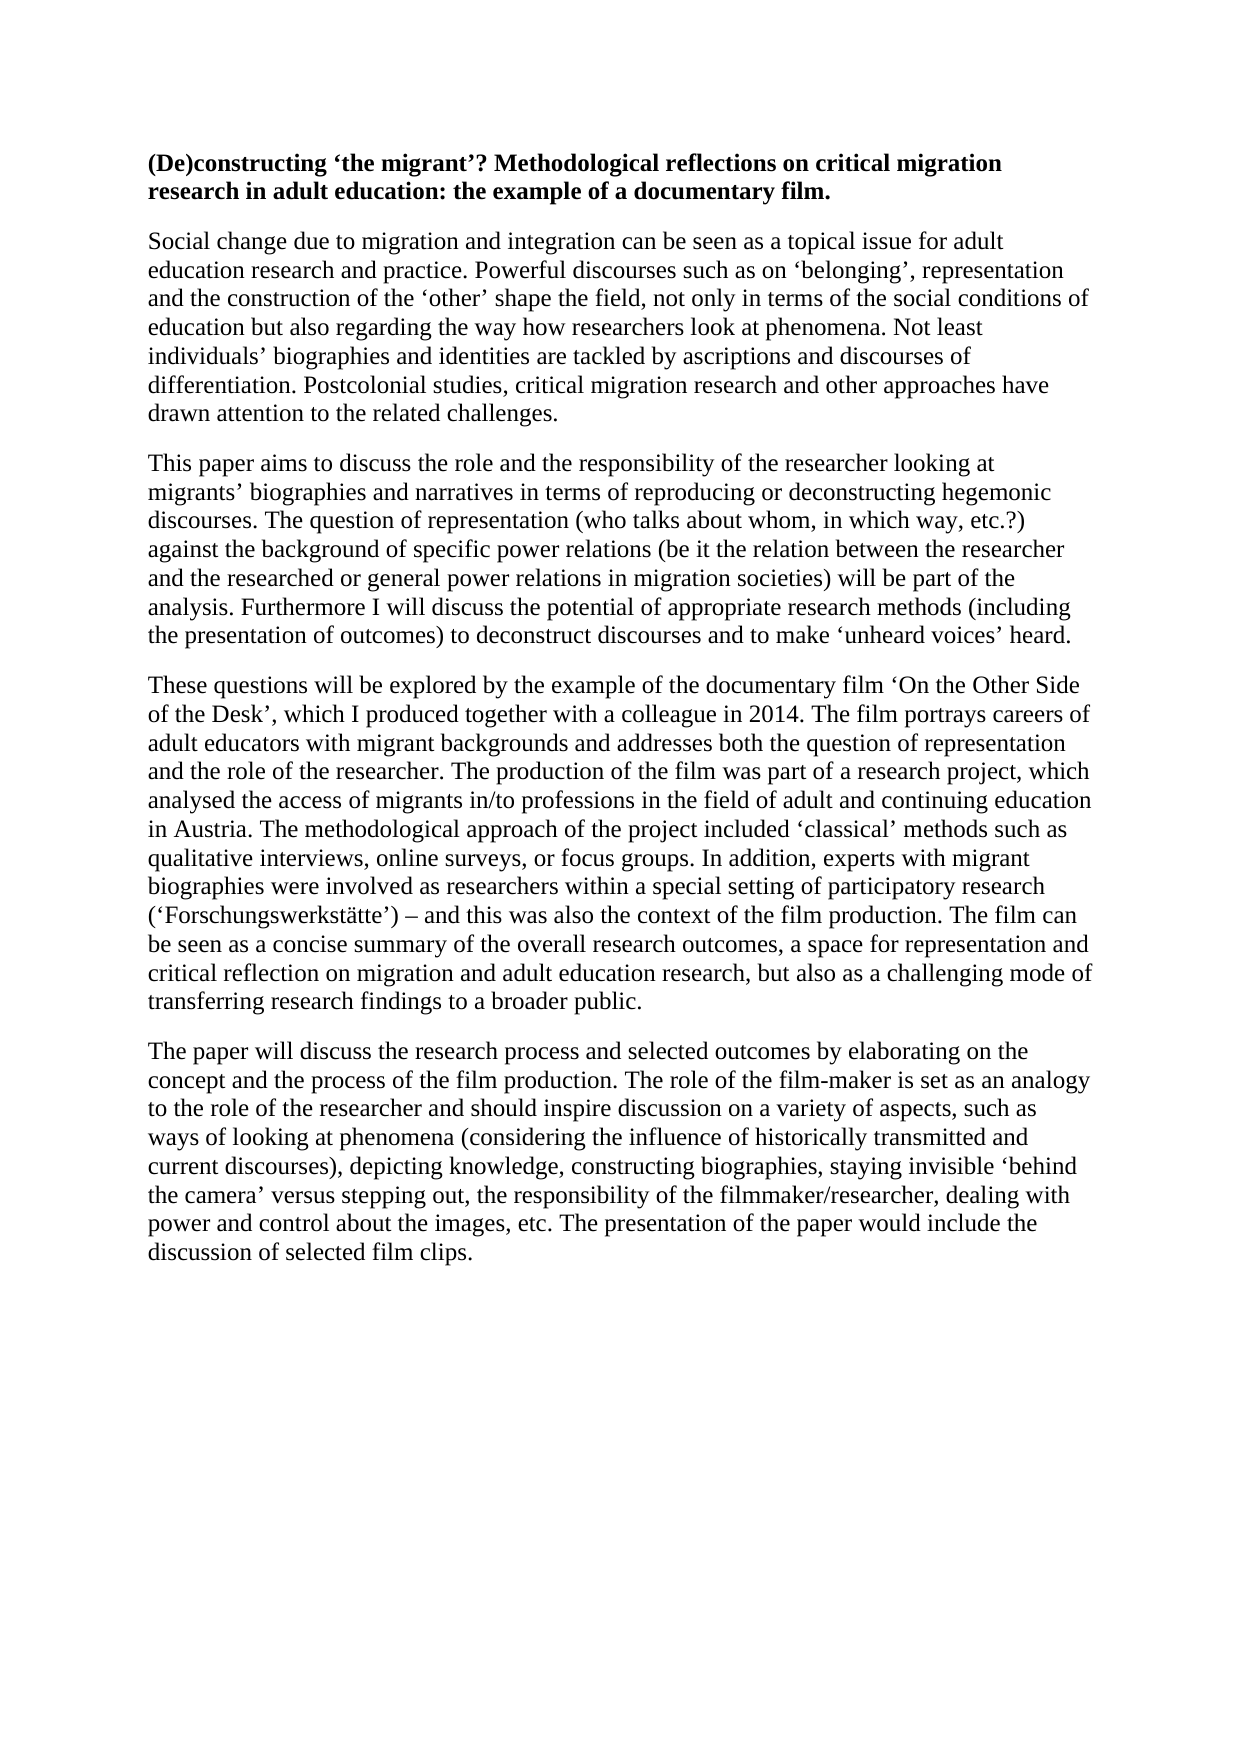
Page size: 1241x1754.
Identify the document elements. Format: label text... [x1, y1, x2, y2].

text This paper aims to discuss the role and the responsibility of the researcher looking at migrants’ biographies and narratives in terms of reproducing or deconstructing hegemonic discourses. The question of representation (who talks about whom, in which way, etc.?) against the background of specific power relations (be it the relation between the researcher and the researched or general power relations in migration societies) will be part of the analysis. Furthermore I will discuss the potential of appropriate research methods (including the presentation of outcomes) to deconstruct discourses and to make ‘unheard voices’ heard. [148, 448, 1093, 649]
text Social change due to migration and integration can be seen as a topical issue for adult education research and practice. Powerful discourses such as on ‘belonging’, representation and the construction of the ‘other’ shape the field, not only in terms of the social conditions of education but also regarding the way how researchers look at phenomena. Not least individuals’ biographies and identities are tackled by ascriptions and discourses of differentiation. Postcolonial studies, critical migration research and other approaches have drawn attention to the related challenges. [148, 226, 1093, 427]
text These questions will be explored by the example of the documentary film ‘On the Other Side of the Desk’, which I produced together with a colleague in 2014. The film portrays careers of adult educators with migrant backgrounds and addresses both the question of representation and the role of the researcher. The production of the film was part of a research project, which analysed the access of migrants in/to professions in the field of adult and continuing education in Austria. The methodological approach of the project included ‘classical’ methods such as qualitative interviews, online surveys, or focus groups. In addition, experts with migrant biographies were involved as researchers within a special setting of participatory research (‘Forschungswerkstätte’) – and this was also the context of the film production. The film can be seen as a concise summary of the overall research outcomes, a space for representation and critical reflection on migration and adult education research, but also as a challenging mode of transferring research findings to a broader public. [148, 670, 1093, 1015]
text (De)constructing ‘the migrant’? Methodological reflections on critical migration research in adult education: the example of a documentary film. [148, 148, 1093, 205]
text The paper will discuss the research process and selected outcomes by elaborating on the concept and the process of the film production. The role of the film-maker is set as an analogy to the role of the researcher and should inspire discussion on a variety of aspects, such as ways of looking at phenomena (considering the influence of historically transmitted and current discourses), depicting knowledge, constructing biographies, staying invisible ‘behind the camera’ versus stepping out, the responsibility of the filmmaker/researcher, dealing with power and control about the images, etc. The presentation of the paper would include the discussion of selected film clips. [148, 1036, 1093, 1266]
